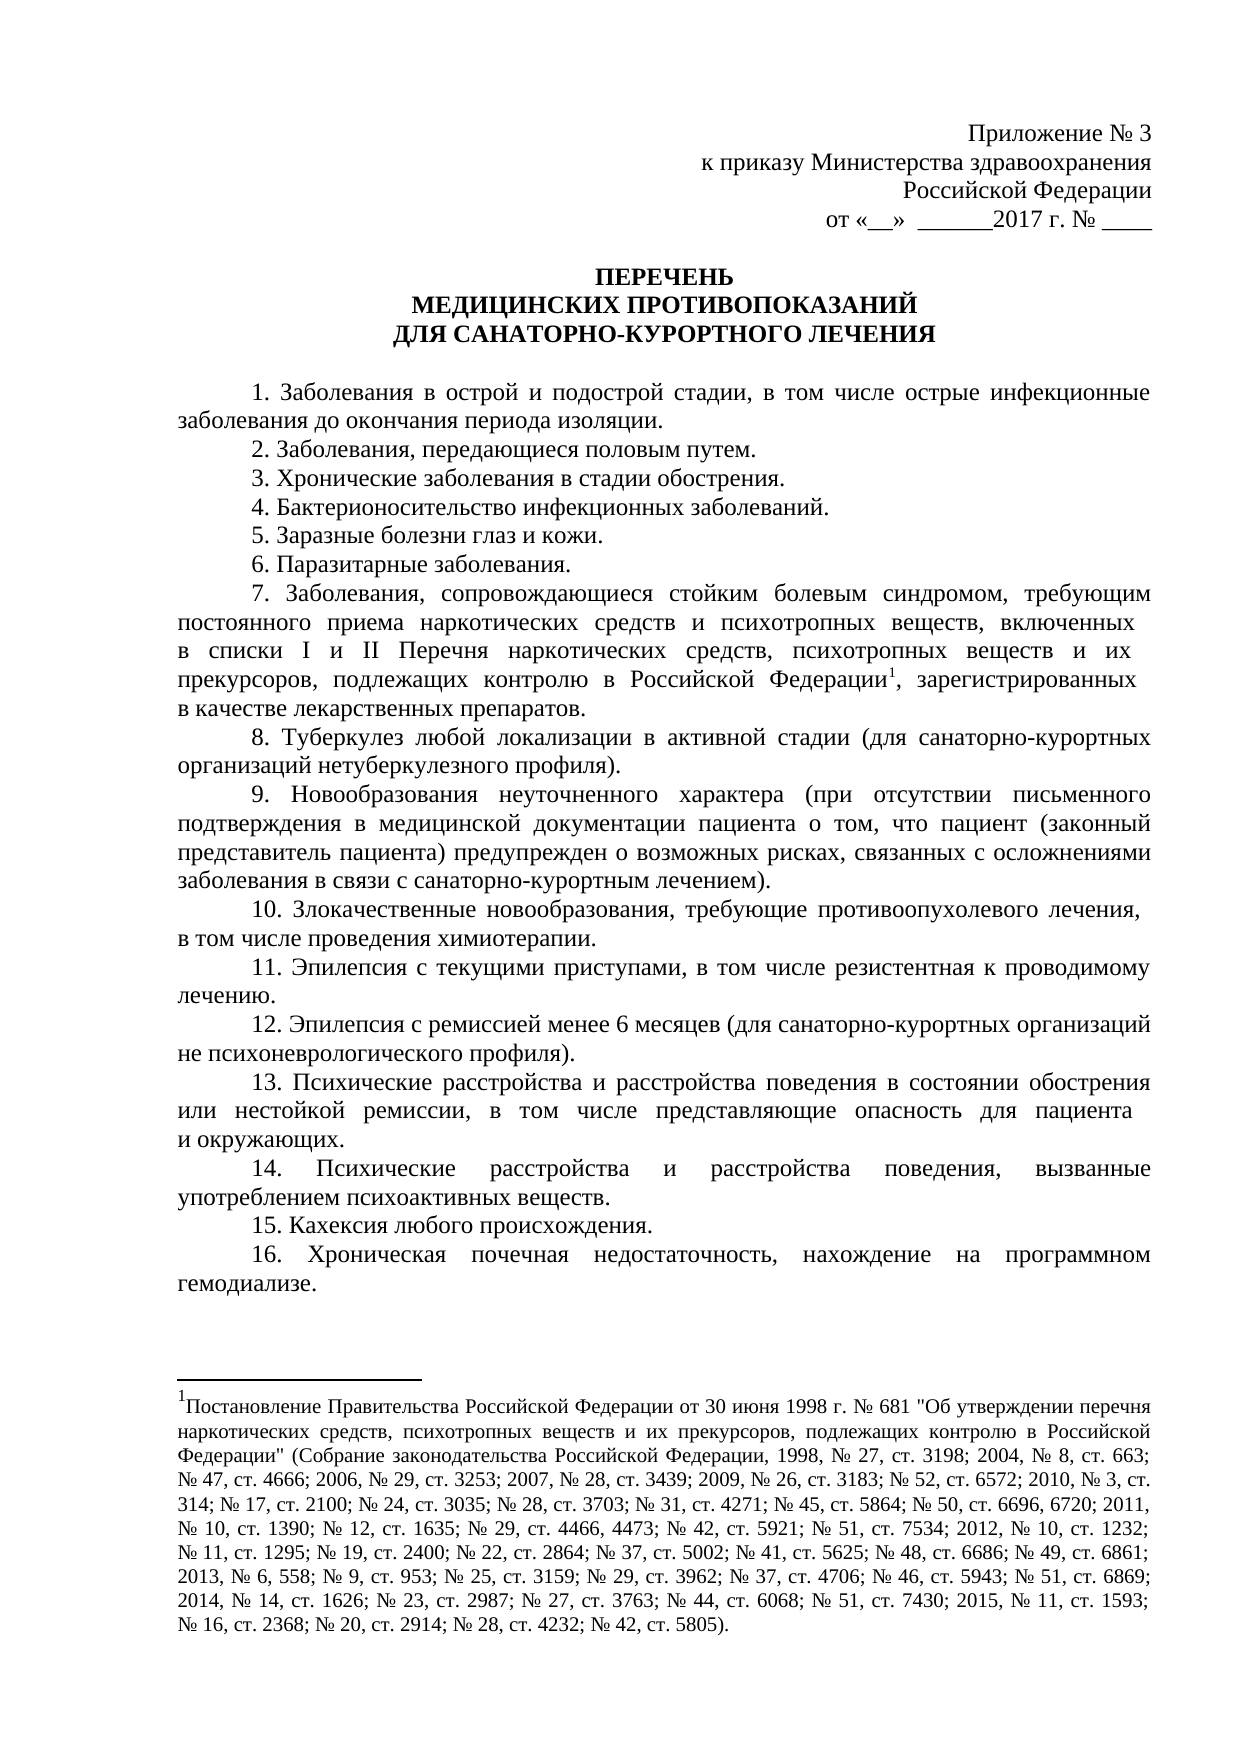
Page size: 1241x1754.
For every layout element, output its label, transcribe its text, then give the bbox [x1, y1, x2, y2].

text от «__» ______2017 г. № ____ [177, 204, 1152, 233]
text 16. Хроническая почечная недостаточность, нахождение на программном гемодиализе. [177, 1239, 1152, 1297]
title ПЕРЕЧЕНЬ [177, 262, 1152, 291]
text 11. Эпилепсия с текущими приступами, в том числе резистентная к проводимому лечению. [177, 952, 1152, 1009]
text 5. Заразные болезни глаз и кожи. [177, 521, 1152, 549]
text 1. Заболевания в острой и подострой стадии, в том числе острые инфекционные заболевания до окончания периода изоляции. [177, 377, 1152, 434]
text к приказу Министерства здравоохранения [177, 147, 1152, 176]
text 12. Эпилепсия с ремиссией менее 6 месяцев (для санаторно-курортных организаций не психоневрологического профиля). [177, 1009, 1152, 1067]
text 15. Кахексия любого происхождения. [177, 1211, 1152, 1239]
text 9. Новообразования неуточненного характера (при отсутствии письменного подтверждения в медицинской документации пациента о том, что пациент (законный представитель пациента) предупрежден о возможных рисках, связанных с осложнениями заболевания в связи с санаторно-курортным лечением). [177, 779, 1152, 894]
text 6. Паразитарные заболевания. [177, 549, 1152, 578]
text 8. Туберкулез любой локализации в активной стадии (для санаторно-курортных организаций нетуберкулезного профиля). [177, 722, 1152, 779]
text 13. Психические расстройства и расстройства поведения в состоянии обострения или нестойкой ремиссии, в том числе представляющие опасность для пациента и окружающих. [177, 1067, 1152, 1153]
text 10. Злокачественные новообразования, требующие противоопухолевого лечения, в том числе проведения химиотерапии. [177, 894, 1152, 952]
text 3. Хронические заболевания в стадии обострения. [177, 463, 1152, 492]
text 4. Бактерионосительство инфекционных заболеваний. [177, 492, 1152, 521]
title МЕДИЦИНСКИХ ПРОТИВОПОКАЗАНИЙ [177, 291, 1152, 319]
text 7. Заболевания, сопровождающиеся стойким болевым синдромом, требующим постоянного приема наркотических средств и психотропных веществ, включенных в списки I и II Перечня наркотических средств, психотропных веществ и их прекурсоров, подлежащих контролю в Российской Федерации, зарегистрированных в качестве лекарственных препаратов. [177, 578, 1152, 722]
text Российской Федерации [177, 176, 1152, 204]
title ДЛЯ САНАТОРНО-КУРОРТНОГО ЛЕЧЕНИЯ [177, 319, 1152, 348]
text 14. Психические расстройства и расстройства поведения, вызванные употреблением психоактивных веществ. [177, 1153, 1152, 1211]
text 2. Заболевания, передающиеся половым путем. [177, 434, 1152, 463]
text Приложение № 3 [177, 118, 1152, 147]
